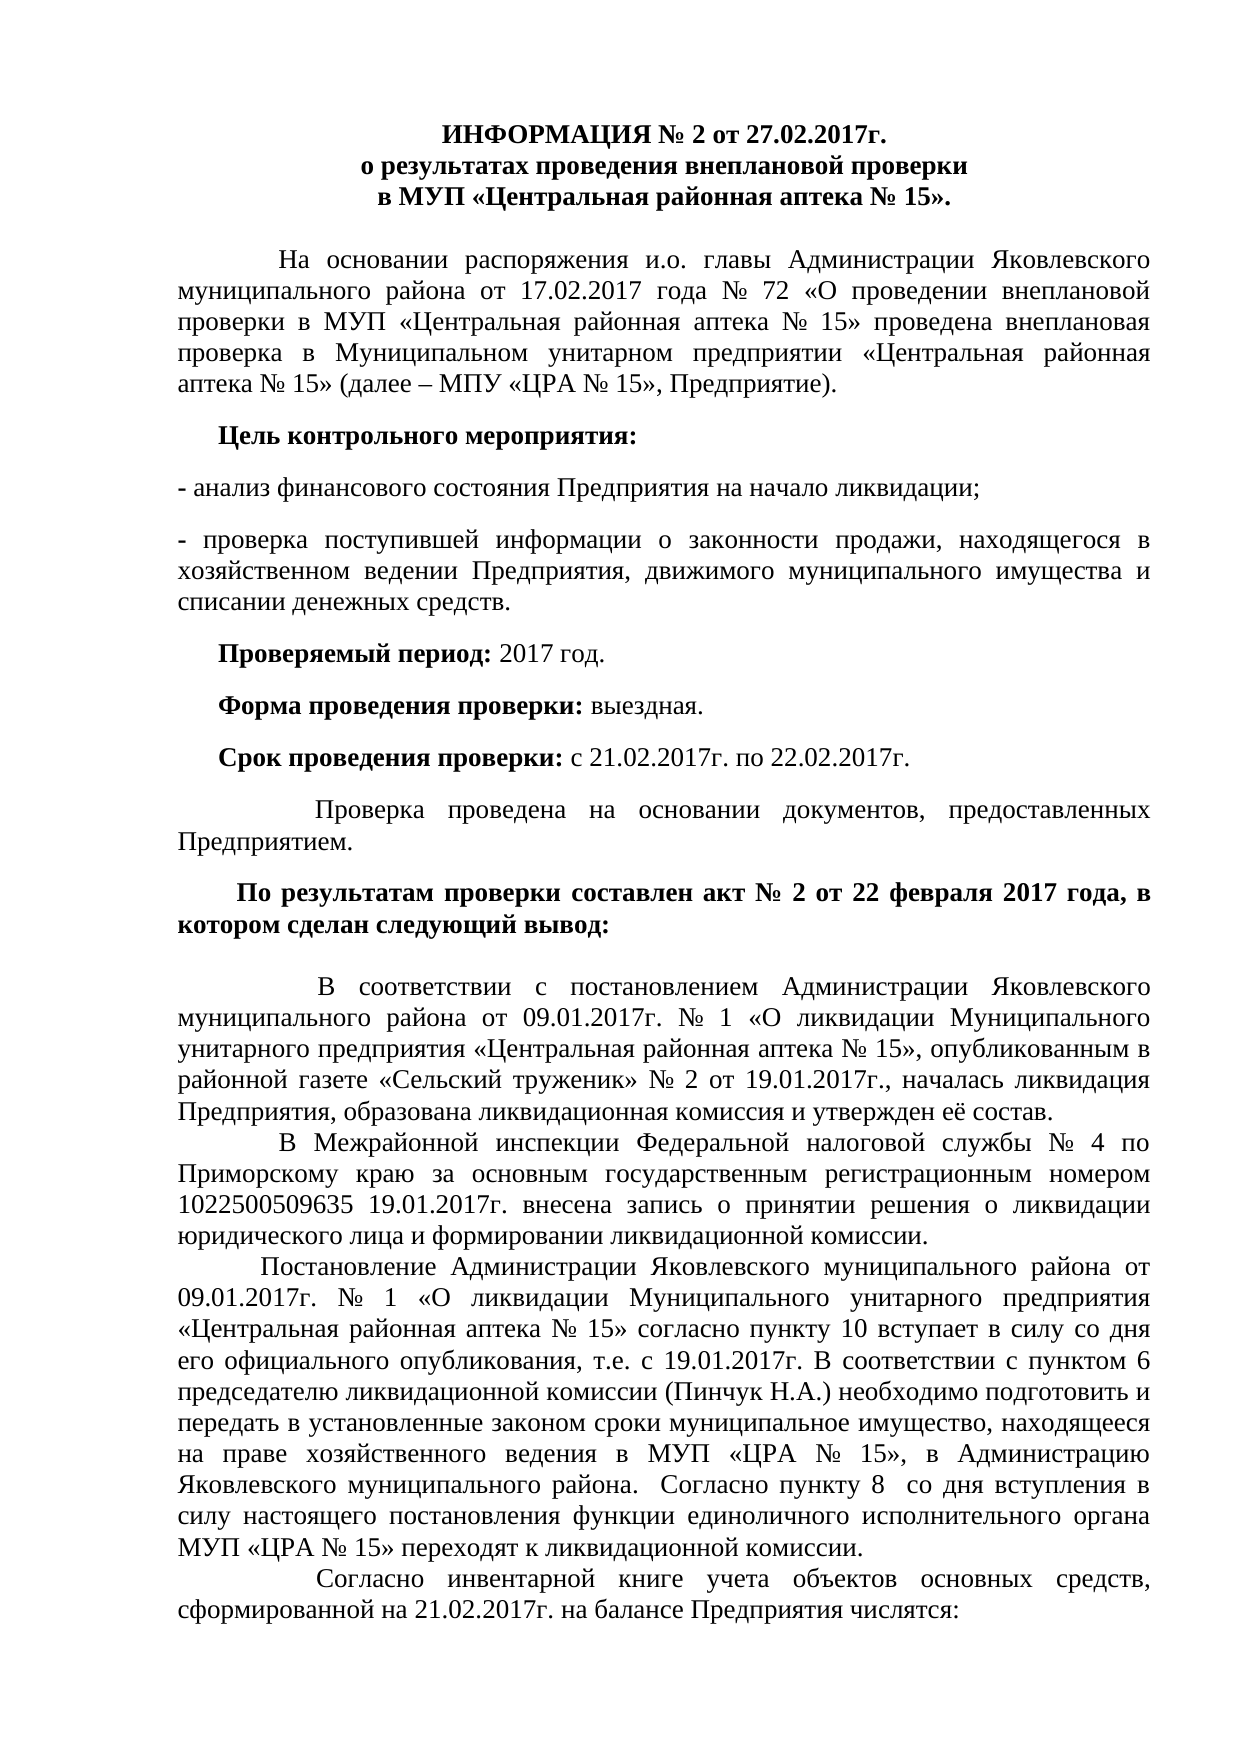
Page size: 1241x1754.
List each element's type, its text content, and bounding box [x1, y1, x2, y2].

text Проверяемый период: 2017 год. [177, 637, 1152, 669]
text На основании распоряжения и.о. главы Администрации Яковлевского муниципального района от 17.02.2017 года № 72 «О проведении внеплановой проверки в МУП «Центральная районная аптека № 15» проведена внеплановая проверка в Муниципальном унитарном предприятии «Центральная районная аптека № 15» (далее – МПУ «ЦРА № 15», Предприятие). [177, 243, 1152, 398]
text По результатам проверки составлен акт № 2 от 22 февраля 2017 года, в котором сделан следующий вывод: [177, 877, 1152, 939]
text - анализ финансового состояния Предприятия на начало ликвидации; [177, 471, 1152, 502]
list Постановление Администрации Яковлевского муниципального района от 09.01.2017г. № 1 «О ликвидации Муниципального унитарного предприятия «Центральная районная аптека № 15» согласно пункту 10 вступает в силу со дня его официального опубликования, т.е. с 19.01.2017г. В соответствии с пунктом 6 председателю ликвидационной комиссии (Пинчук Н.А.) необходимо подготовить и передать в установленные законом сроки муниципальное имущество, находящееся на праве хозяйственного ведения в МУП «ЦРА № 15», в Администрацию Яковлевского муниципального района. Согласно пункту 8 со дня вступления в силу настоящего постановления функции единоличного исполнительного органа МУП «ЦРА № 15» переходят к ликвидационной комиссии. [177, 1250, 1152, 1562]
list В Межрайонной инспекции Федеральной налоговой службы № 4 по Приморскому краю за основным государственным регистрационным номером 1022500509635 19.01.2017г. внесена запись о принятии решения о ликвидации юридического лица и формировании ликвидационной комиссии. [177, 1126, 1152, 1250]
text ИНФОРМАЦИЯ № 2 от 27.02.2017г. [177, 118, 1152, 149]
text в МУП «Центральная районная аптека № 15». [177, 180, 1152, 212]
text - проверка поступившей информации о законности продажи, находящегося в хозяйственном ведении Предприятия, движимого муниципального имущества и списании денежных средств. [177, 523, 1152, 617]
text о результатах проведения внеплановой проверки [177, 149, 1152, 180]
list Согласно инвентарной книге учета объектов основных средств, сформированной на 21.02.2017г. на балансе Предприятия числятся: [177, 1562, 1152, 1624]
text Форма проведения проверки: выездная. [177, 689, 1152, 721]
text Проверка проведена на основании документов, предоставленных Предприятием. [177, 793, 1152, 856]
list В соответствии с постановлением Администрации Яковлевского муниципального района от 09.01.2017г. № 1 «О ликвидации Муниципального унитарного предприятия «Центральная районная аптека № 15», опубликованным в районной газете «Сельский труженик» № 2 от 19.01.2017г., началась ликвидация Предприятия, образована ликвидационная комиссия и утвержден её состав. [177, 970, 1152, 1126]
text Цель контрольного мероприятия: [177, 419, 1152, 450]
text Срок проведения проверки: с 21.02.2017г. по 22.02.2017г. [177, 741, 1152, 773]
